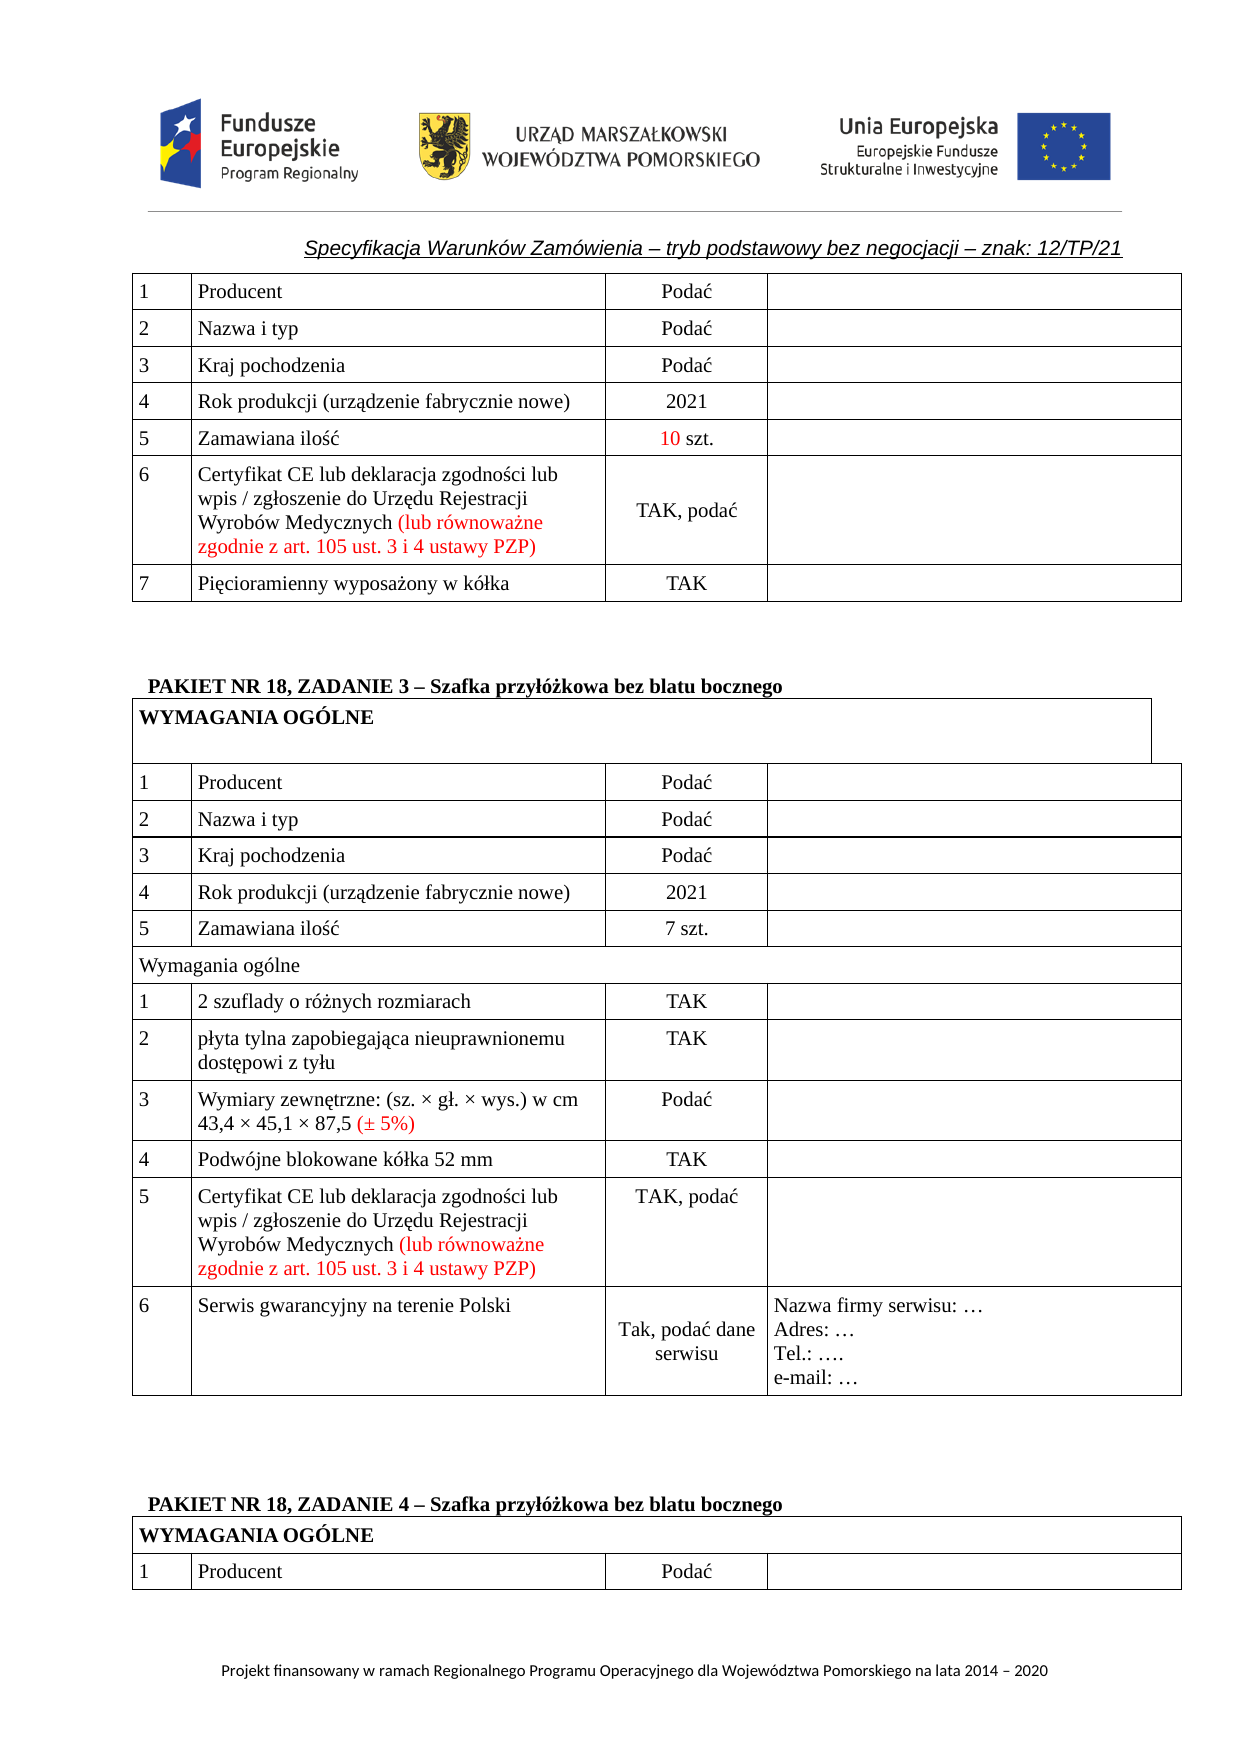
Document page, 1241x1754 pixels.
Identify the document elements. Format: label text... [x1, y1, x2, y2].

text PAKIET NR 18, ZADANIE 3 – Szafka przyłóżkowa bez blatu bocznego [148, 674, 1122, 698]
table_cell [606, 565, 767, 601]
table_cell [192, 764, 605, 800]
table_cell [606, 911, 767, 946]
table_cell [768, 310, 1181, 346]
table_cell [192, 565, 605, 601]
picture [147, 98, 1123, 212]
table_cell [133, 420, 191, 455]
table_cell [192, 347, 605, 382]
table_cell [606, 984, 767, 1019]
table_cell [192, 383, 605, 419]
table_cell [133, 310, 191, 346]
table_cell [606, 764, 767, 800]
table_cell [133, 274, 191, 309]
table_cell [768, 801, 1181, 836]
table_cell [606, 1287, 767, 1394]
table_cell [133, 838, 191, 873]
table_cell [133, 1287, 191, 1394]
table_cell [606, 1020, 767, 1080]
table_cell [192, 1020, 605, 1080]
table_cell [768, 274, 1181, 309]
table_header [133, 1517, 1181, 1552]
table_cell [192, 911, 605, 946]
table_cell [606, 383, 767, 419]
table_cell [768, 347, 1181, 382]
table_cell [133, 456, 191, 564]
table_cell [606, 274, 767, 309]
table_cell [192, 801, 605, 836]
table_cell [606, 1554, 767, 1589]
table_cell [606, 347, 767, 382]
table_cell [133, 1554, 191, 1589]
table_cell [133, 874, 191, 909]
text PAKIET NR 18, ZADANIE 4 – Szafka przyłóżkowa bez blatu bocznego [148, 1492, 1122, 1516]
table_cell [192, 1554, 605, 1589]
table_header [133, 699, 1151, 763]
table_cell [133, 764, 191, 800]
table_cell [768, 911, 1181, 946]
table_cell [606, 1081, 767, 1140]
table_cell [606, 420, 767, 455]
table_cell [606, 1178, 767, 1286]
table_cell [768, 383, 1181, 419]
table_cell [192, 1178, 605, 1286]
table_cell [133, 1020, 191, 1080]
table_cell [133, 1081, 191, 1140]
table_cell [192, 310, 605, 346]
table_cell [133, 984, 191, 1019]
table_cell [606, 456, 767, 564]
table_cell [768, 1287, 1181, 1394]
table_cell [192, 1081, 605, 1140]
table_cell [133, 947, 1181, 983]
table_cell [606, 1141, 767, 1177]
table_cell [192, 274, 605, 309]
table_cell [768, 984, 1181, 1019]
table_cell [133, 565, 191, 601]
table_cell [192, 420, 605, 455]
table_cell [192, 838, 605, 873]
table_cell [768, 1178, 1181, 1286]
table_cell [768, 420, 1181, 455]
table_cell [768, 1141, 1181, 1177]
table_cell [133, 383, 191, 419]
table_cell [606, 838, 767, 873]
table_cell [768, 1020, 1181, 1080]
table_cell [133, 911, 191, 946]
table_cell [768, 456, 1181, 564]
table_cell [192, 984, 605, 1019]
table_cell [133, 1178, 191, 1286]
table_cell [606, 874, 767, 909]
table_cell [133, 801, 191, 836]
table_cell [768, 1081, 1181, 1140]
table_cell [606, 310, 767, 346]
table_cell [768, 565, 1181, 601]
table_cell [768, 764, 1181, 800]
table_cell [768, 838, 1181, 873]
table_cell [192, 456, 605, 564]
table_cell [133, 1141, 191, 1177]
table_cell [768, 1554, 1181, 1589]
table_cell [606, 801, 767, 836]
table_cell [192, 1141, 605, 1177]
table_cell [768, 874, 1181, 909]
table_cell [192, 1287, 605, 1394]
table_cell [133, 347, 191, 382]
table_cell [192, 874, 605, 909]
